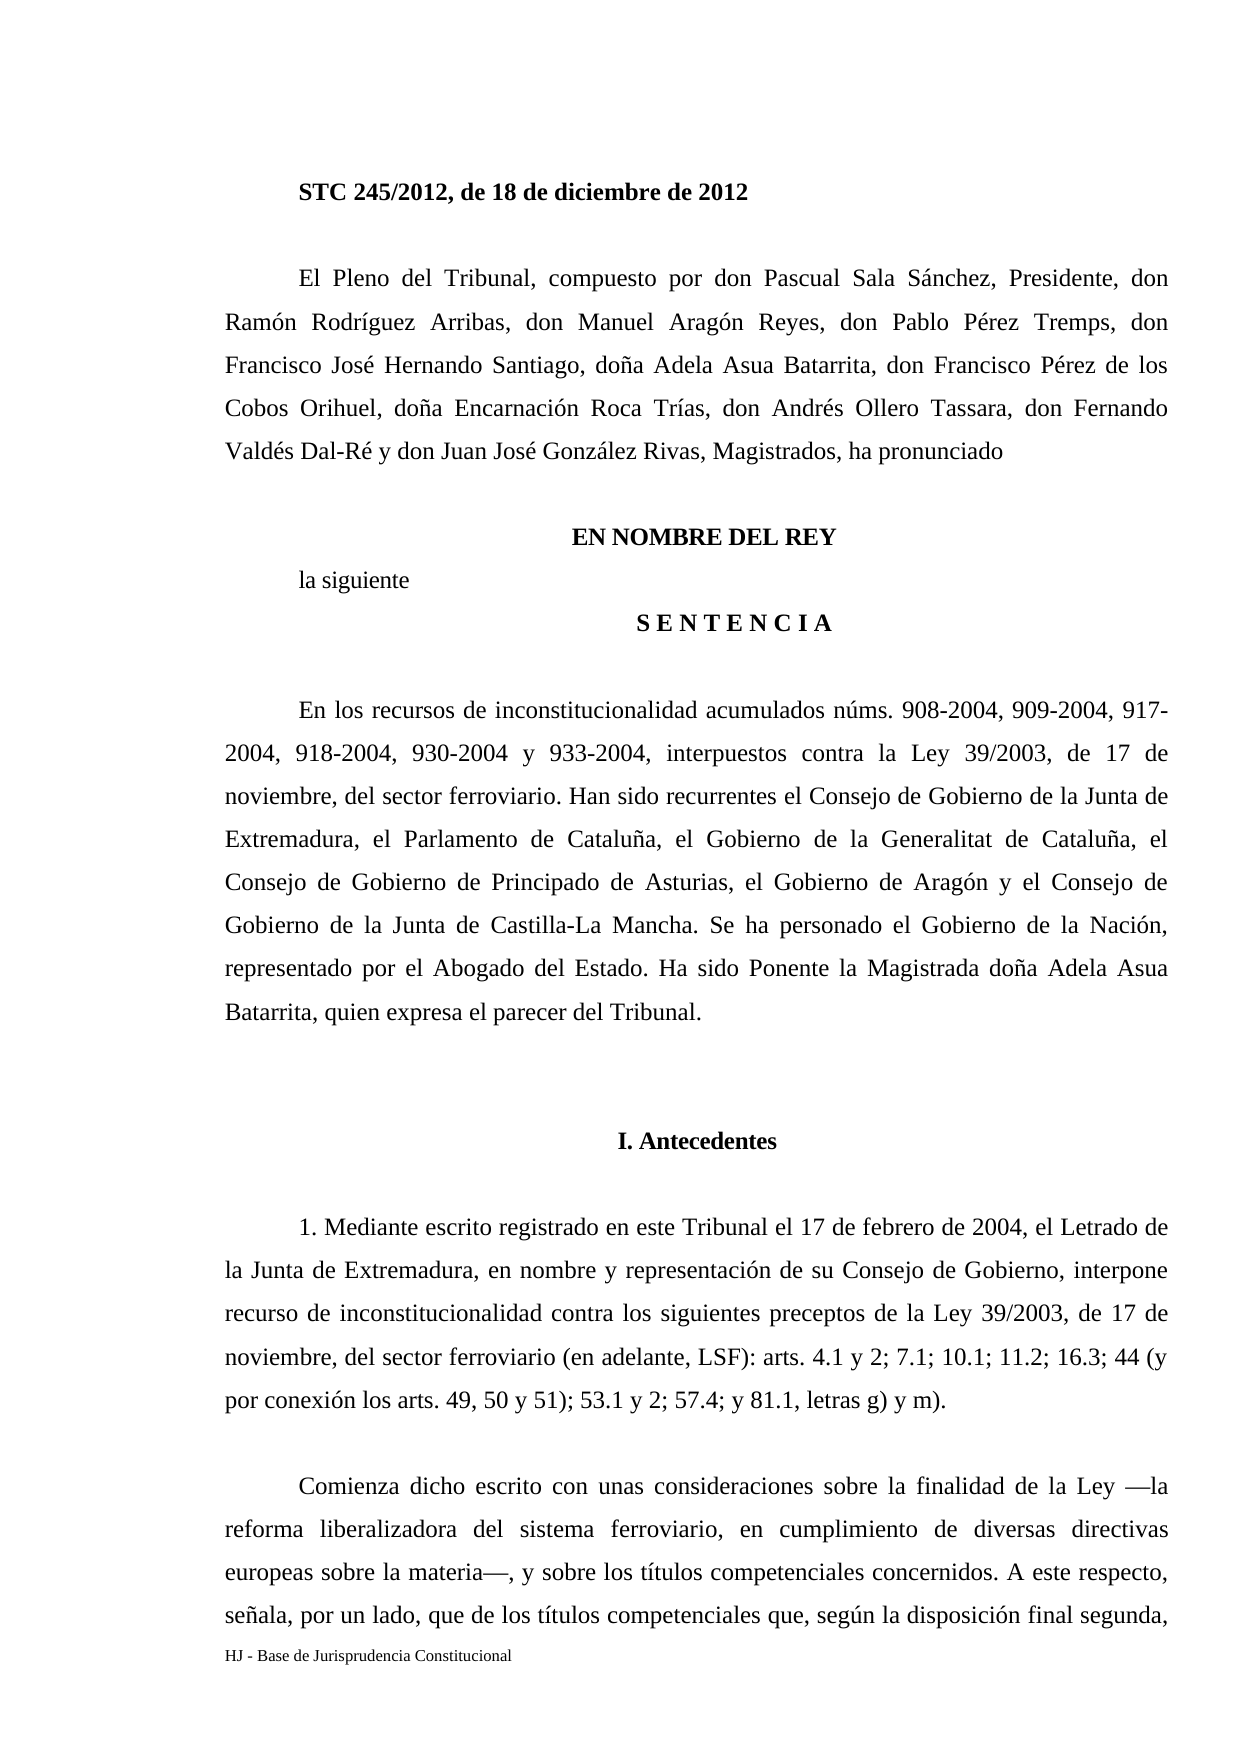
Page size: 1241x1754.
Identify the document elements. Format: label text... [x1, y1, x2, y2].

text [224, 1471, 1169, 1629]
text I. Antecedentes [224, 1126, 1169, 1155]
text EN NOMBRE DEL REY [224, 522, 1110, 551]
text El Pleno del Tribunal, compuesto por don Pascual Sala Sánchez, Presidente, don Ramón Rodríguez Arribas, don Manuel Aragón Reyes, don Pablo Pérez Tremps, don Francisco José Hernando Santiago, doña Adela Asua Batarrita, don Francisco Pérez de los Cobos Orihuel, doña Encarnación Roca Trías, don Andrés Ollero Tassara, don Fernando Valdés Dal-Ré y don Juan José González Rivas, Magistrados, ha pronunciado [224, 263, 1169, 465]
text STC 245/2012, de 18 de diciembre de 2012 [224, 177, 1169, 206]
text En los recursos de inconstitucionalidad acumulados núms. 908-2004, 909-2004, 917-2004, 918-2004, 930-2004 y 933-2004, interpuestos contra la Ley 39/2003, de 17 de noviembre, del sector ferroviario. Han sido recurrentes el Consejo de Gobierno de la Junta de Extremadura, el Parlamento de Cataluña, el Gobierno de la Generalitat de Cataluña, el Consejo de Gobierno de Principado de Asturias, el Gobierno de Aragón y el Consejo de Gobierno de la Junta de Castilla-La Mancha. Se ha personado el Gobierno de la Nación, representado por el Abogado del Estado. Ha sido Ponente la Magistrada doña Adela Asua Batarrita, quien expresa el parecer del Tribunal. [224, 695, 1169, 1025]
text S E N T E N C I A [224, 608, 1169, 637]
text 1. Mediante escrito registrado en este Tribunal el 17 de febrero de 2004, el Letrado de la Junta de Extremadura, en nombre y representación de su Consejo de Gobierno, interpone recurso de inconstitucionalidad contra los siguientes preceptos de la Ley 39/2003, de 17 de noviembre, del sector ferroviario (en adelante, LSF): arts. 4.1 y 2; 7.1; 10.1; 11.2; 16.3; 44 (y por conexión los arts. 49, 50 y 51); 53.1 y 2; 57.4; y 81.1, letras g) y m). [224, 1212, 1169, 1413]
text la siguiente [224, 565, 1110, 594]
